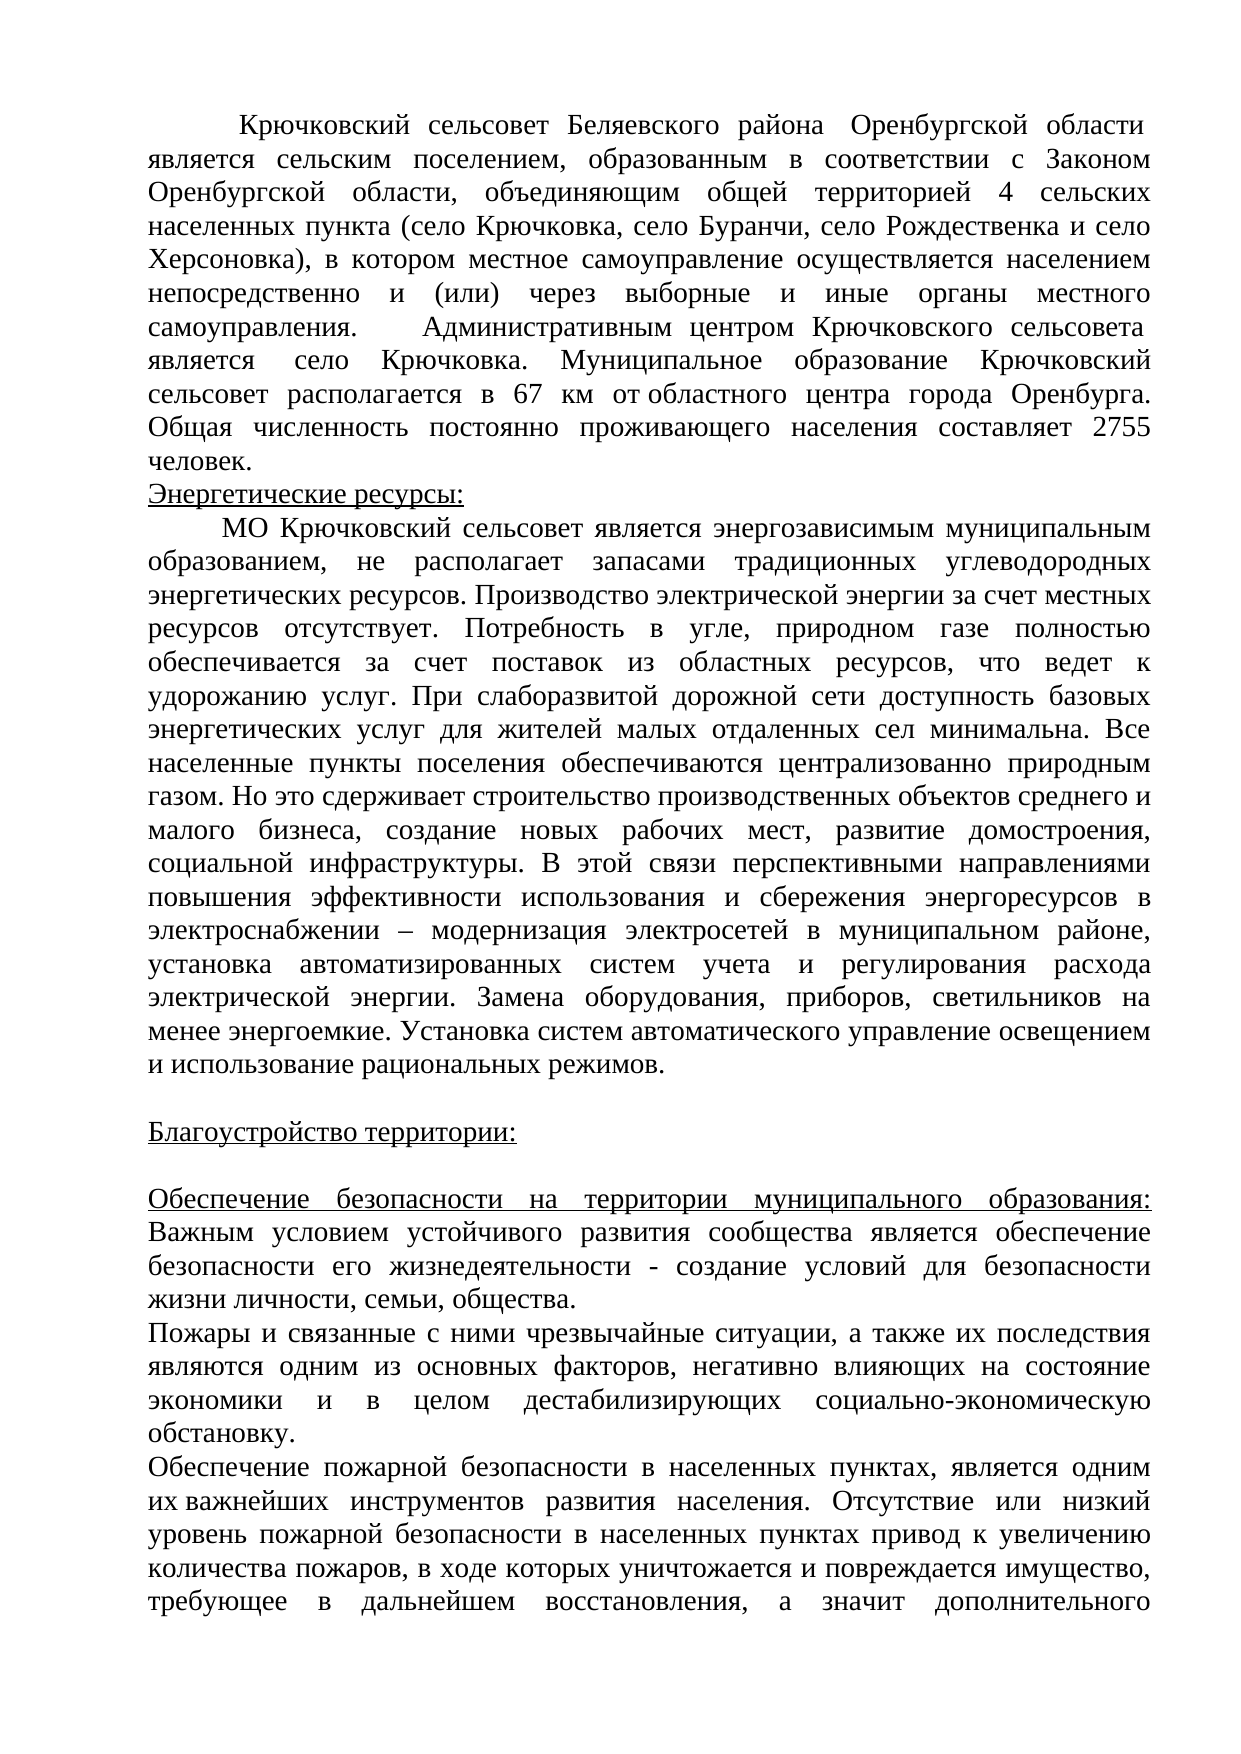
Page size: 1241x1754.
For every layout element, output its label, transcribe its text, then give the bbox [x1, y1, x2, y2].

text Крючковский сельсовет Беляевского района Оренбургской области является сельским поселением, образованным в соответствии с Законом Оренбургской области, объединяющим общей территорией 4 сельских населенных пункта (село Крючковка, село Буранчи, село Рождественка и село Херсоновка), в котором местное самоуправление осуществляется населением непосредственно и (или) через выборные и иные органы местного самоуправления. Административным центром Крючковского сельсовета является село Крючковка. Муниципальное образование Крючковский сельсовет располагается в 67 км от областного центра города Оренбурга. Общая численность постоянно проживающего населения составляет 2755 человек. [148, 107, 1152, 476]
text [148, 1449, 1152, 1617]
text Пожары и связанные с ними чрезвычайные ситуации, а также их последствия являются одним из основных факторов, негативно влияющих на состояние экономики и в целом дестабилизирующих социально-экономическую обстановку. [148, 1315, 1152, 1449]
text Обеспечение безопасности на территории муниципального образования: Важным условием устойчивого развития сообщества является обеспечение безопасности его жизнедеятельности - создание условий для безопасности жизни личности, семьи, общества. [148, 1211, 1152, 1315]
text Обеспечение безопасности на территории муниципального образования: Важным условием устойчивого развития сообщества является обеспечение безопасности его жизнедеятельности - создание условий для безопасности жизни личности, семьи, общества. [148, 1181, 1152, 1210]
text Энергетические ресурсы: [148, 476, 1152, 510]
text Благоустройство территории: [148, 1114, 1152, 1147]
text МО Крючковский сельсовет является энергозависимым муниципальным образованием, не располагает запасами традиционных углеводородных энергетических ресурсов. Производство электрической энергии за счет местных ресурсов отсутствует. Потребность в угле, природном газе полностью обеспечивается за счет поставок из областных ресурсов, что ведет к удорожанию услуг. При слаборазвитой дорожной сети доступность базовых энергетических услуг для жителей малых отдаленных сел минимальна. Все населенные пункты поселения обеспечиваются централизованно природным газом. Но это сдерживает строительство производственных объектов среднего и малого бизнеса, создание новых рабочих мест, развитие домостроения, социальной инфраструктуры. В этой связи перспективными направлениями повышения эффективности использования и сбережения энергоресурсов в электроснабжении – модернизация электросетей в муниципальном районе, установка автоматизированных систем учета и регулирования расхода электрической энергии. Замена оборудования, приборов, светильников на менее энергоемкие. Установка систем автоматического управление освещением и использование рациональных режимов. [148, 510, 1152, 1080]
